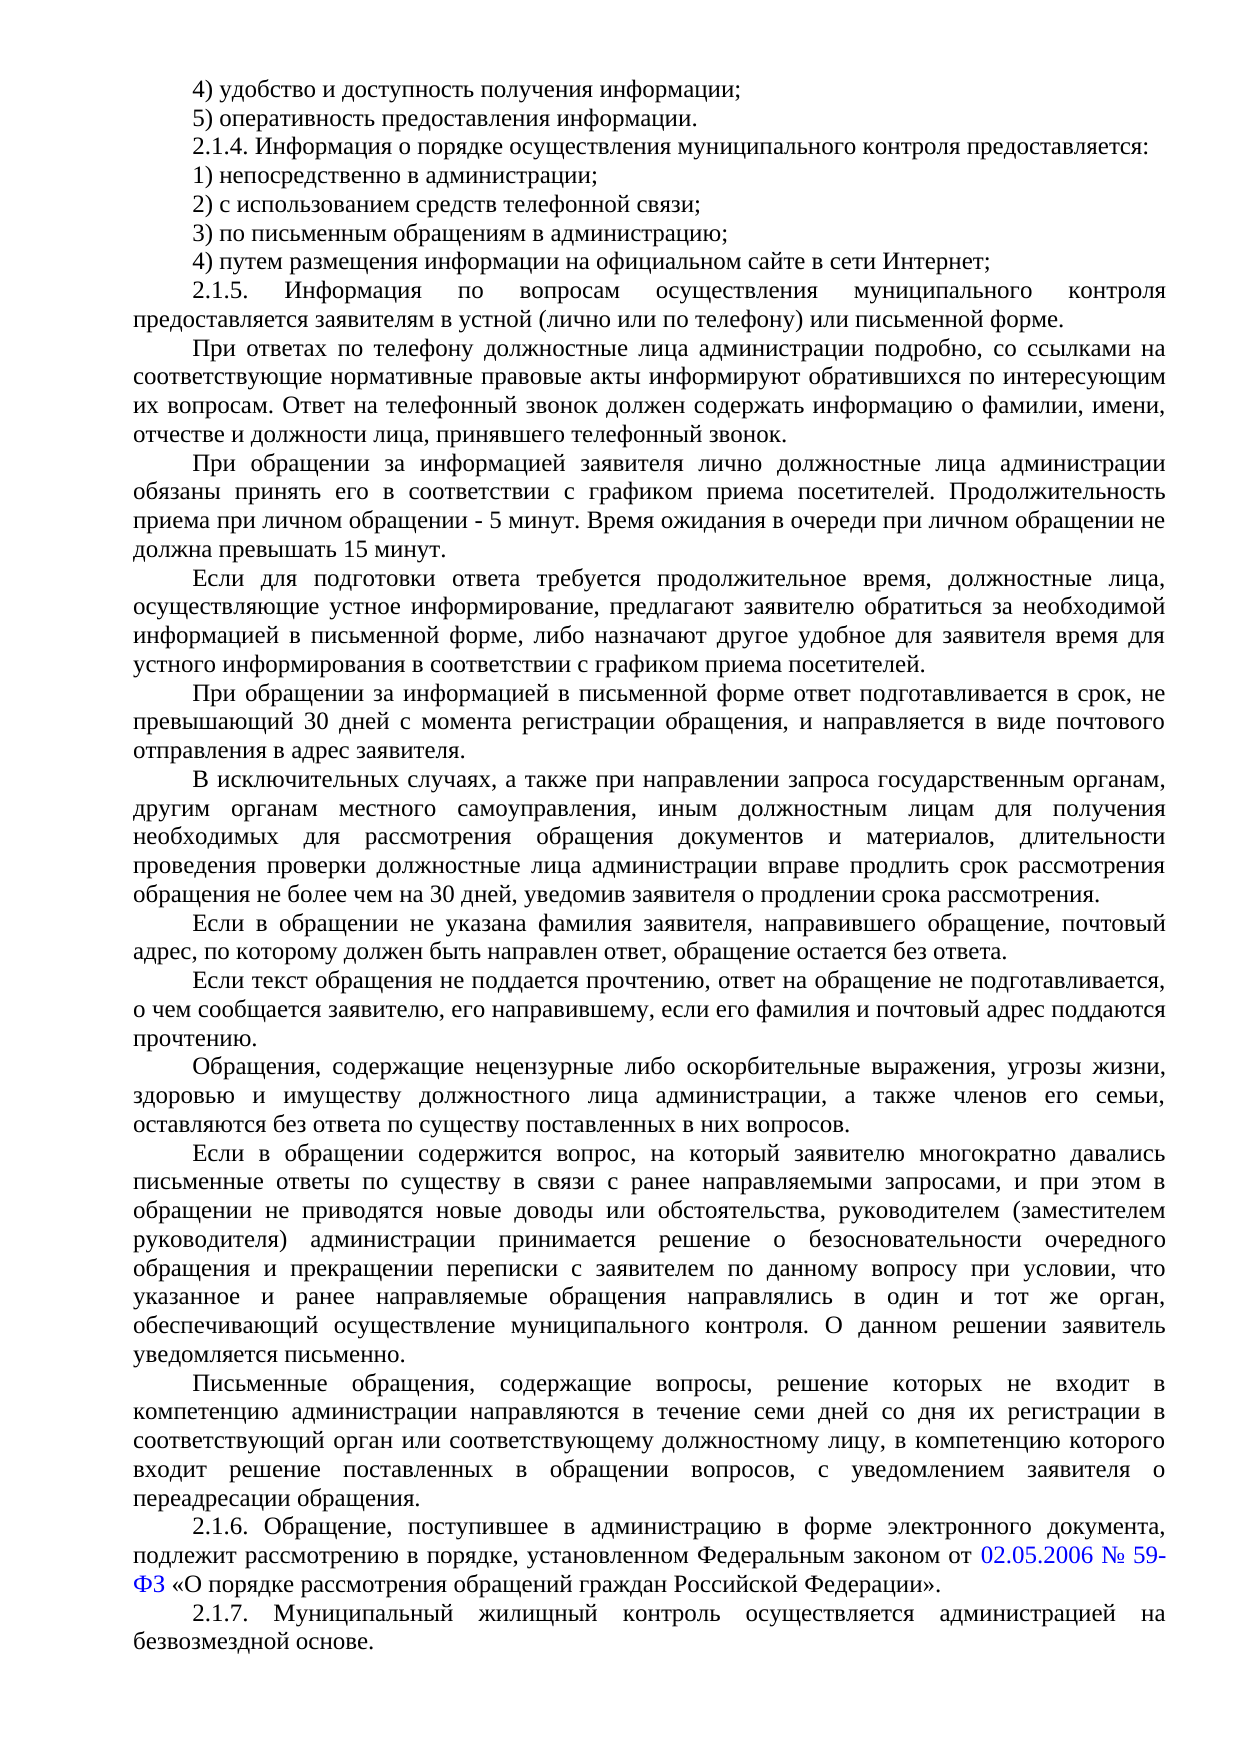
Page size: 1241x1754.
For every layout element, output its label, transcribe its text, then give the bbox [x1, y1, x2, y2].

text Если для подготовки ответа требуется продолжительное время, должностные лица, осуществляющие устное информирование, предлагают заявителю обратиться за необходимой информацией в письменной форме, либо назначают другое удобное для заявителя время для устного информирования в соответствии с графиком приема посетителей. [133, 563, 1167, 678]
text 5) оперативность предоставления информации. [133, 103, 1167, 131]
text При обращении за информацией в письменной форме ответ подготавливается в срок, не превышающий 30 дней с момента регистрации обращения, и направляется в виде почтового отправления в адрес заявителя. [133, 678, 1167, 764]
text 1) непосредственно в администрации; [133, 160, 1167, 189]
text При ответах по телефону должностные лица администрации подробно, со ссылками на соответствующие нормативные правовые акты информируют обратившихся по интересующим их вопросам. Ответ на телефонный звонок должен содержать информацию о фамилии, имени, отчестве и должности лица, принявшего телефонный звонок. [133, 333, 1167, 448]
text 4) путем размещения информации на официальном сайте в сети Интернет; [133, 246, 1167, 275]
text 2.1.6. Обращение, поступившее в администрацию в форме электронного документа, подлежит рассмотрению в порядке, установленном Федеральным законом от 02.05.2006 № 59-ФЗ «О порядке рассмотрения обращений граждан Российской Федерации». [133, 1511, 1167, 1598]
text 2.1.5. Информация по вопросам осуществления муниципального контроля предоставляется заявителям в устной (лично или по телефону) или письменной форме. [133, 275, 1167, 333]
text 2.1.4. Информация о порядке осуществления муниципального контроля предоставляется: [133, 131, 1167, 160]
text В исключительных случаях, а также при направлении запроса государственным органам, другим органам местного самоуправления, иным должностным лицам для получения необходимых для рассмотрения обращения документов и материалов, длительности проведения проверки должностные лица администрации вправе продлить срок рассмотрения обращения не более чем на 30 дней, уведомив заявителя о продлении срока рассмотрения. [133, 764, 1167, 908]
text 4) удобство и доступность получения информации; [133, 74, 1167, 103]
text Если в обращении не указана фамилия заявителя, направившего обращение, почтовый адрес, по которому должен быть направлен ответ, обращение остается без ответа. [133, 908, 1167, 965]
text 3) по письменным обращениям в администрацию; [133, 218, 1167, 246]
text Если в обращении содержится вопрос, на который заявителю многократно давались письменные ответы по существу в связи с ранее направляемыми запросами, и при этом в обращении не приводятся новые доводы или обстоятельства, руководителем (заместителем руководителя) администрации принимается решение о безосновательности очередного обращения и прекращении переписки с заявителем по данному вопросу при условии, что указанное и ранее направляемые обращения направлялись в один и тот же орган, обеспечивающий осуществление муниципального контроля. О данном решении заявитель уведомляется письменно. [133, 1138, 1167, 1368]
text Письменные обращения, содержащие вопросы, решение которых не входит в компетенцию администрации направляются в течение семи дней со дня их регистрации в соответствующий орган или соответствующему должностному лицу, в компетенцию которого входит решение поставленных в обращении вопросов, с уведомлением заявителя о переадресации обращения. [133, 1368, 1167, 1511]
text При обращении за информацией заявителя лично должностные лица администрации обязаны принять его в соответствии с графиком приема посетителей. Продолжительность приема при личном обращении - 5 минут. Время ожидания в очереди при личном обращении не должна превышать 15 минут. [133, 448, 1167, 563]
text 2) с использованием средств телефонной связи; [133, 189, 1167, 218]
text Если текст обращения не поддается прочтению, ответ на обращение не подготавливается, о чем сообщается заявителю, его направившему, если его фамилия и почтовый адрес поддаются прочтению. [133, 965, 1167, 1051]
text 2.1.7. Муниципальный жилищный контроль осуществляется администрацией на безвозмездной основе. [133, 1598, 1167, 1655]
text Обращения, содержащие нецензурные либо оскорбительные выражения, угрозы жизни, здоровью и имуществу должностного лица администрации, а также членов его семьи, оставляются без ответа по существу поставленных в них вопросов. [133, 1051, 1167, 1138]
